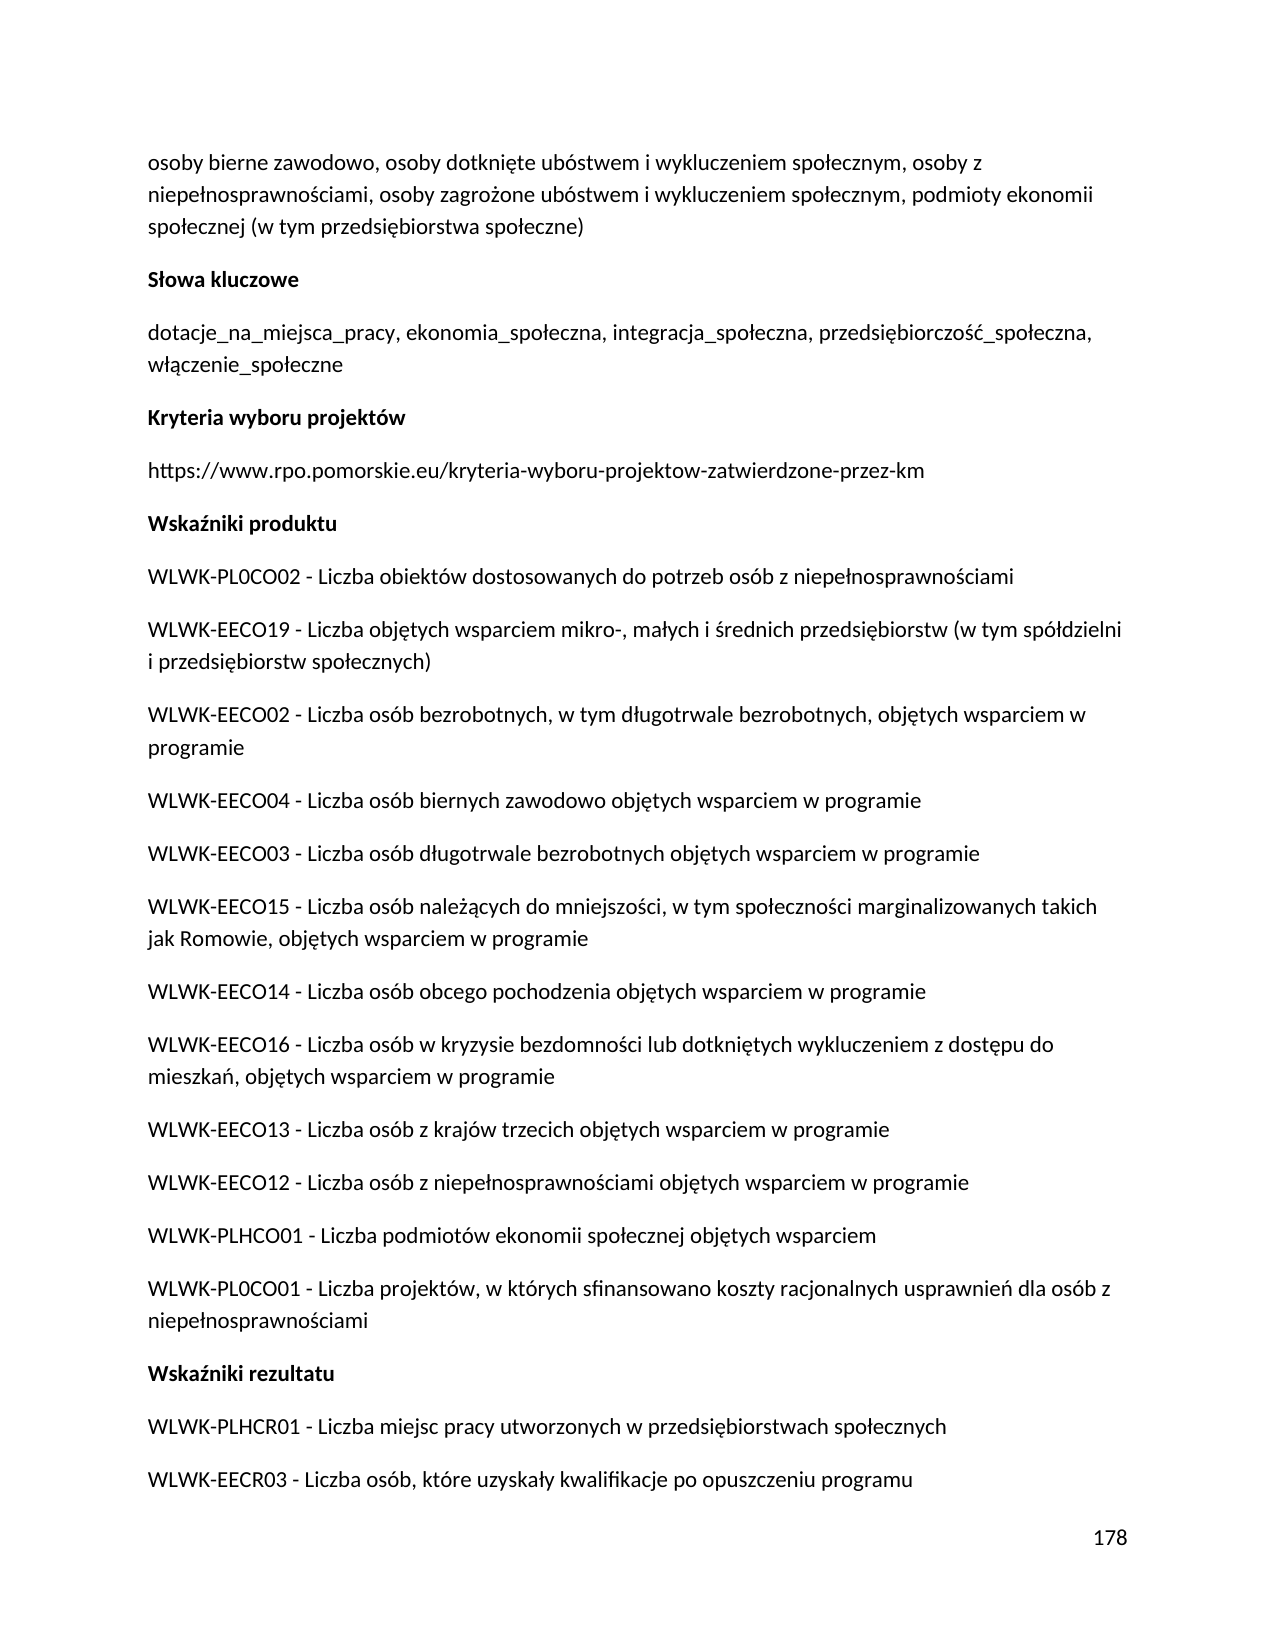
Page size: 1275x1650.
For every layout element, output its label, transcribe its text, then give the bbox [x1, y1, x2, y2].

text WLWK-EECO14 - Liczba osób obcego pochodzenia objętych wsparciem w programie [148, 977, 1127, 1005]
text osoby bierne zawodowo, osoby dotknięte ubóstwem i wykluczeniem społecznym, osoby z niepełnosprawnościami, osoby zagrożone ubóstwem i wykluczeniem społecznym, podmioty ekonomii społecznej (w tym przedsiębiorstwa społeczne) [148, 148, 1127, 240]
text https://www.rpo.pomorskie.eu/kryteria-wyboru-projektow-zatwierdzone-przez-km [148, 456, 1127, 484]
text Wskaźniki produktu [148, 509, 1127, 537]
text dotacje_na_miejsca_pracy, ekonomia_społeczna, integracja_społeczna, przedsiębiorczość_społeczna, włączenie_społeczne [148, 318, 1127, 378]
text WLWK-EECO02 - Liczba osób bezrobotnych, w tym długotrwale bezrobotnych, objętych wsparciem w programie [148, 701, 1127, 761]
text WLWK-EECO13 - Liczba osób z krajów trzecich objętych wsparciem w programie [148, 1115, 1127, 1143]
text WLWK-EECO12 - Liczba osób z niepełnosprawnościami objętych wsparciem w programie [148, 1168, 1127, 1196]
text Słowa kluczowe [148, 265, 1127, 293]
text Wskaźniki rezultatu [148, 1359, 1127, 1387]
text WLWK-EECO03 - Liczba osób długotrwale bezrobotnych objętych wsparciem w programie [148, 839, 1127, 867]
text Kryteria wyboru projektów [148, 403, 1127, 431]
text WLWK-EECO16 - Liczba osób w kryzysie bezdomności lub dotkniętych wykluczeniem z dostępu do mieszkań, objętych wsparciem w programie [148, 1030, 1127, 1090]
text WLWK-EECO19 - Liczba objętych wsparciem mikro-, małych i średnich przedsiębiorstw (w tym spółdzielni i przedsiębiorstw społecznych) [148, 615, 1127, 676]
text WLWK-PL0CO01 - Liczba projektów, w których sfinansowano koszty racjonalnych usprawnień dla osób z niepełnosprawnościami [148, 1274, 1127, 1334]
text WLWK-EECO15 - Liczba osób należących do mniejszości, w tym społeczności marginalizowanych takich jak Romowie, objętych wsparciem w programie [148, 892, 1127, 952]
text WLWK-EECR03 - Liczba osób, które uzyskały kwalifikacje po opuszczeniu programu [148, 1466, 1127, 1493]
text WLWK-PLHCR01 - Liczba miejsc pracy utworzonych w przedsiębiorstwach społecznych [148, 1412, 1127, 1441]
text WLWK-PL0CO02 - Liczba obiektów dostosowanych do potrzeb osób z niepełnosprawnościami [148, 562, 1127, 590]
text WLWK-EECO04 - Liczba osób biernych zawodowo objętych wsparciem w programie [148, 786, 1127, 814]
text WLWK-PLHCO01 - Liczba podmiotów ekonomii społecznej objętych wsparciem [148, 1221, 1127, 1249]
